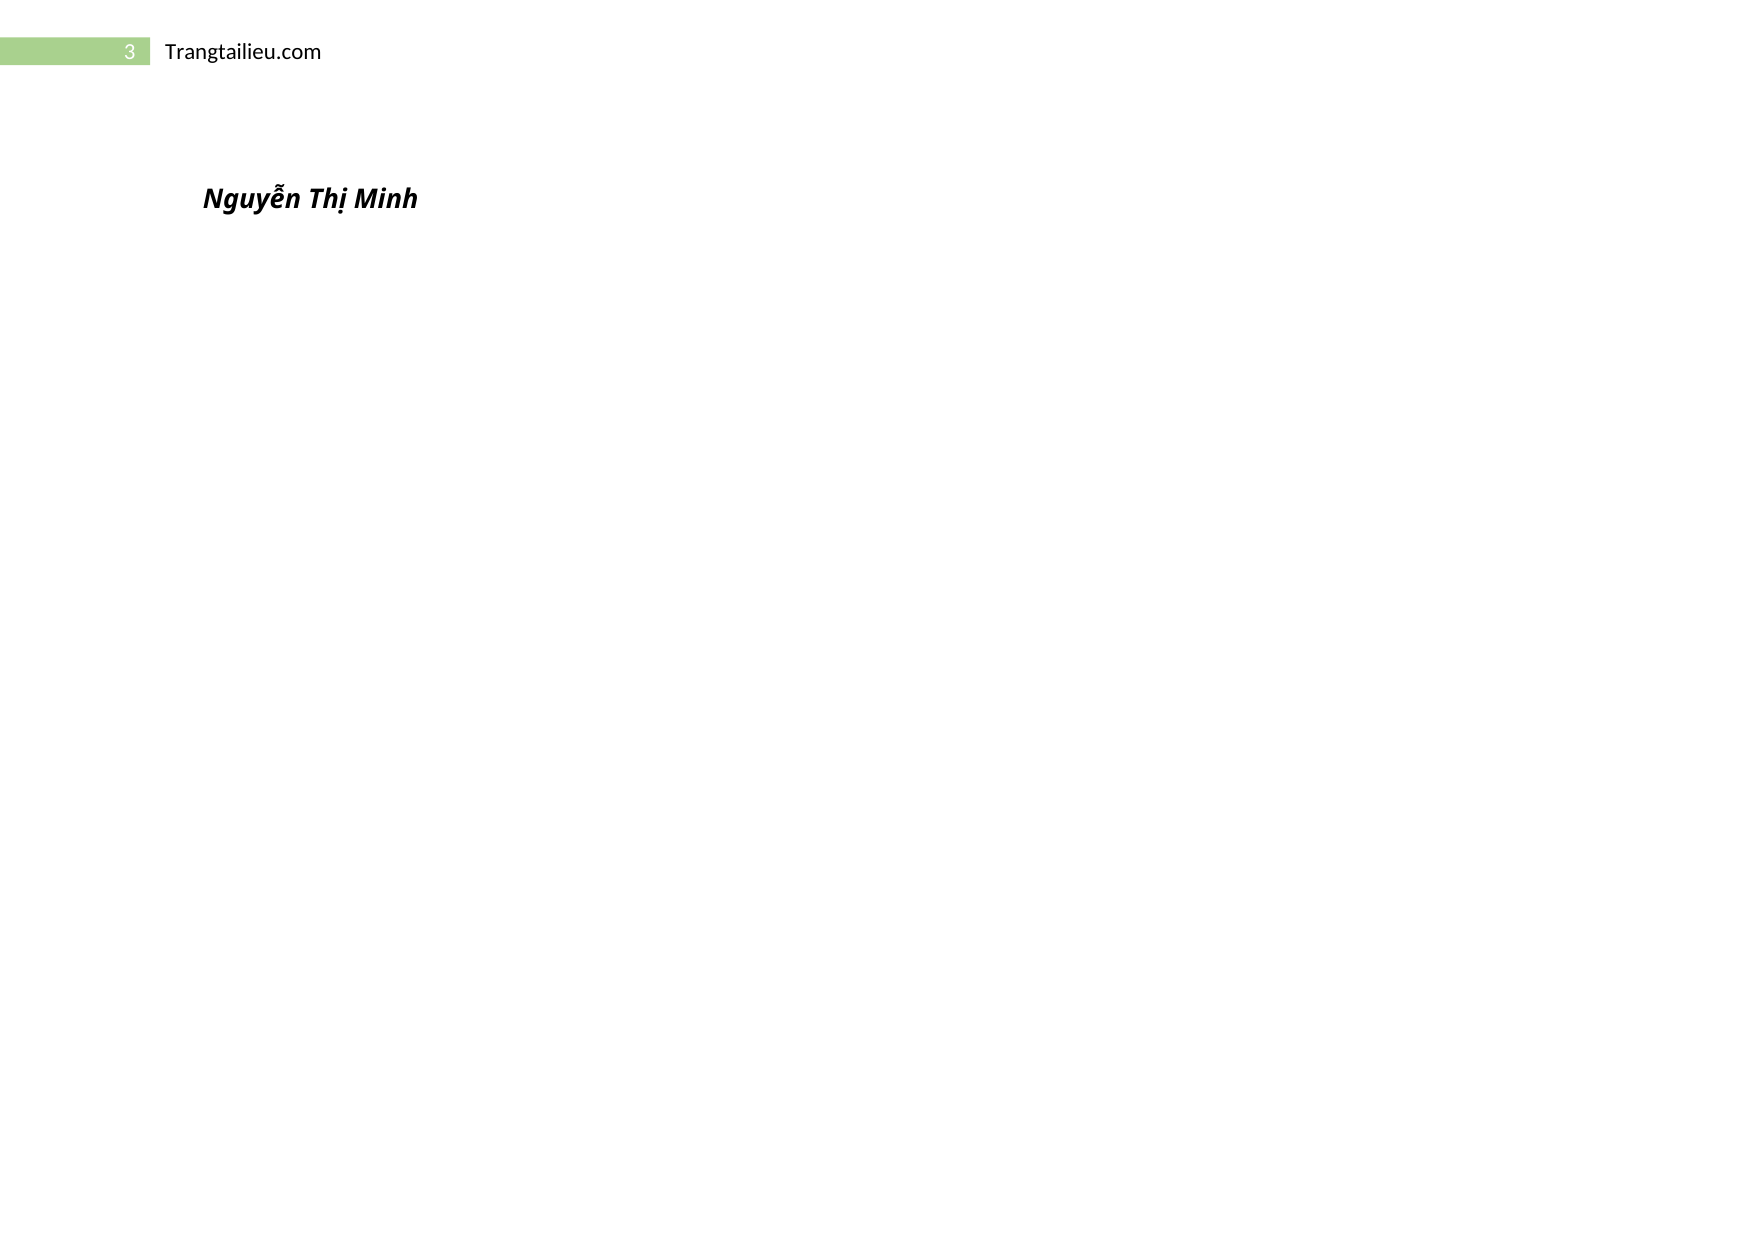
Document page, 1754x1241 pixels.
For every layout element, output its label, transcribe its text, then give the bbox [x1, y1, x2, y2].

text Nguyễn Thị Minh [118, 178, 1636, 216]
